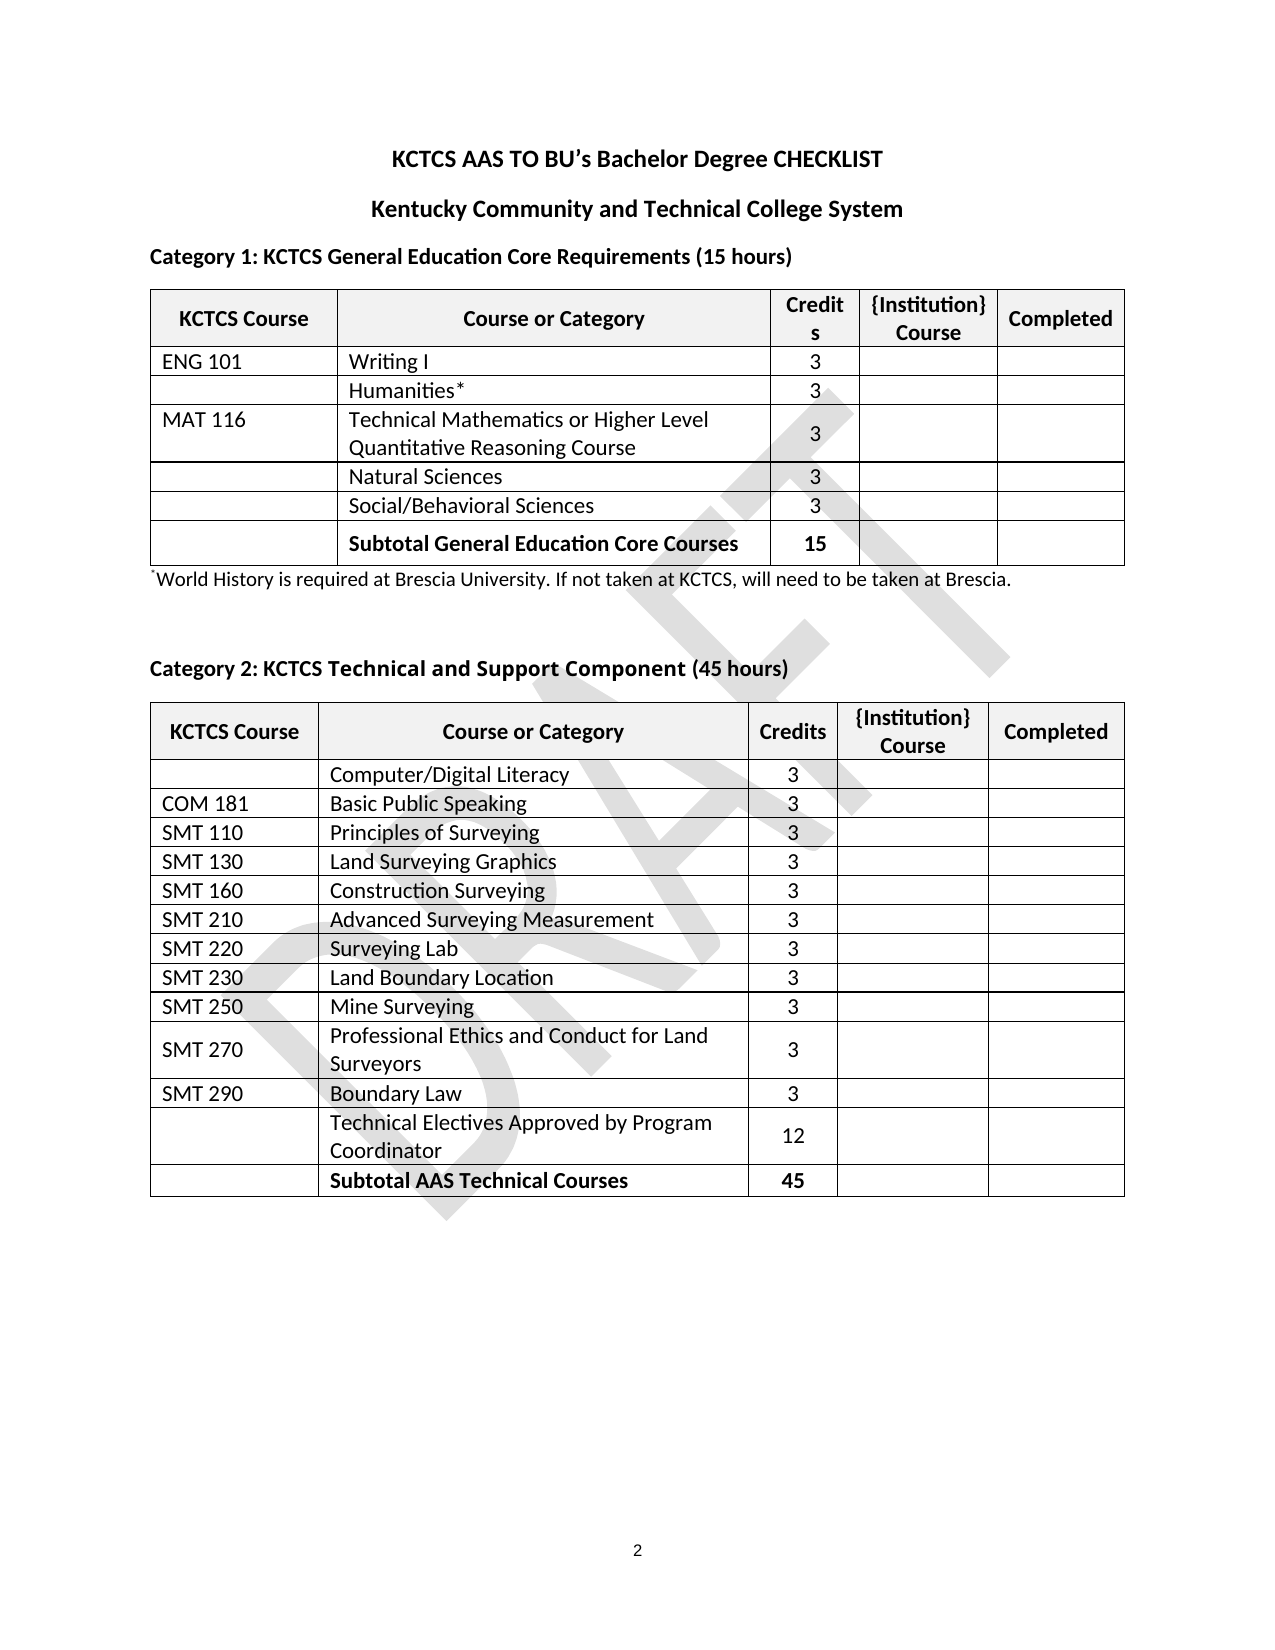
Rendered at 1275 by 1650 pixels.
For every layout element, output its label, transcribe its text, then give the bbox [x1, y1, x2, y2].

table_cell [838, 760, 988, 788]
table_cell [838, 993, 988, 1021]
table_header Course or Category [319, 703, 748, 759]
table_cell Mine Surveying [319, 993, 748, 1021]
table_cell 3 [771, 347, 859, 375]
subtitle Kentucky Community and Technical College System [150, 193, 1125, 223]
table_cell Technical Electives Approved by Program Coordinator [319, 1108, 748, 1164]
table_cell [151, 760, 318, 788]
table_cell [860, 376, 997, 404]
table_cell [838, 1165, 988, 1196]
table_cell SMT 110 [151, 818, 318, 846]
table_cell Advanced Surveying Measurement [319, 905, 748, 933]
table_header Course or Category [338, 290, 770, 346]
table_cell 45 [749, 1165, 837, 1196]
table_cell [989, 818, 1124, 846]
subtitle KCTCS AAS TO BU’s Bachelor Degree CHECKLIST [150, 143, 1125, 174]
table_header KCTCS Course [151, 703, 318, 759]
table_cell Social/Behavioral Sciences [338, 492, 770, 519]
table_cell SMT 160 [151, 876, 318, 904]
table_cell SMT 250 [151, 993, 318, 1021]
table_cell [989, 1165, 1124, 1196]
table_cell [838, 847, 988, 875]
table_cell 3 [749, 760, 837, 788]
table_cell [998, 347, 1124, 375]
table_cell SMT 270 [151, 1022, 318, 1078]
table_cell [860, 521, 997, 565]
table_cell [989, 847, 1124, 875]
table_cell [989, 1108, 1124, 1164]
table_cell [151, 1165, 318, 1196]
table_cell 3 [771, 492, 859, 519]
table_cell Natural Sciences [338, 463, 770, 491]
table_cell 3 [771, 405, 859, 461]
table_header Completed [989, 703, 1124, 759]
table_cell [998, 376, 1124, 404]
table_cell 3 [749, 993, 837, 1021]
table_cell [860, 492, 997, 519]
table_cell [151, 492, 337, 519]
table_cell Construction Surveying [319, 876, 748, 904]
table_cell [989, 760, 1124, 788]
table_cell Boundary Law [319, 1079, 748, 1107]
table_cell Land Boundary Location [319, 964, 748, 991]
table_header {Institution} Course [860, 290, 997, 346]
table_cell [860, 347, 997, 375]
table_cell Technical Mathematics or Higher Level Quantitative Reasoning Course [338, 405, 770, 461]
table_cell [838, 1079, 988, 1107]
table_cell [989, 1022, 1124, 1078]
table_cell [989, 964, 1124, 991]
table_cell [989, 789, 1124, 817]
table_cell [989, 876, 1124, 904]
table_cell 3 [749, 905, 837, 933]
table_cell 3 [749, 876, 837, 904]
table_cell SMT 210 [151, 905, 318, 933]
table_cell SMT 220 [151, 934, 318, 962]
table_cell 3 [749, 847, 837, 875]
table_cell 3 [749, 1079, 837, 1107]
table_cell [151, 376, 337, 404]
table_cell 3 [749, 789, 837, 817]
table_cell [998, 405, 1124, 461]
table_cell [151, 463, 337, 491]
table_cell SMT 130 [151, 847, 318, 875]
table_cell 3 [771, 376, 859, 404]
table_cell [860, 463, 997, 491]
table_cell [989, 905, 1124, 933]
table_cell [998, 463, 1124, 491]
table_cell Writing I [338, 347, 770, 375]
table_cell SMT 230 [151, 964, 318, 991]
table_cell COM 181 [151, 789, 318, 817]
table_cell Surveying Lab [319, 934, 748, 962]
table_cell ENG 101 [151, 347, 337, 375]
table_cell [998, 521, 1124, 565]
table_cell [838, 905, 988, 933]
table_cell Subtotal General Education Core Courses [338, 521, 770, 565]
table_cell Professional Ethics and Conduct for Land Surveyors [319, 1022, 748, 1078]
table_cell 3 [749, 1022, 837, 1078]
table_cell [838, 876, 988, 904]
table_cell Basic Public Speaking [319, 789, 748, 817]
table_header KCTCS Course [151, 290, 337, 346]
table_cell [838, 1108, 988, 1164]
table_cell [838, 964, 988, 991]
table_cell [989, 1079, 1124, 1107]
table_header Credits [771, 290, 859, 346]
table_cell [151, 1108, 318, 1164]
subtitle Category 2: KCTCS Technical and Support Component (45 hours) [150, 654, 1125, 683]
table_cell 3 [749, 964, 837, 991]
table_header Completed [998, 290, 1124, 346]
table_cell Principles of Surveying [319, 818, 748, 846]
table_header Credits [749, 703, 837, 759]
table_header {Institution} Course [838, 703, 988, 759]
text *World History is required at Brescia University. If not taken at KCTCS, will need to be taken at Brescia. [150, 566, 1125, 592]
table_cell [989, 934, 1124, 962]
table_cell [998, 492, 1124, 519]
table_cell SMT 290 [151, 1079, 318, 1107]
table_cell [838, 1022, 988, 1078]
subtitle Category 1: KCTCS General Education Core Requirements (15 hours) [150, 242, 1125, 270]
table_cell Subtotal AAS Technical Courses [319, 1165, 748, 1196]
table_cell Humanities* [338, 376, 770, 404]
table_cell Computer/Digital Literacy [319, 760, 748, 788]
table_cell 12 [749, 1108, 837, 1164]
table_cell [838, 818, 988, 846]
table_cell [989, 993, 1124, 1021]
table_cell [860, 405, 997, 461]
table_cell 3 [749, 818, 837, 846]
table_cell Land Surveying Graphics [319, 847, 748, 875]
table_cell [838, 789, 988, 817]
table_cell MAT 116 [151, 405, 337, 461]
table_cell 3 [771, 463, 859, 491]
table_cell [151, 521, 337, 565]
table_cell [838, 934, 988, 962]
table_cell 15 [771, 521, 859, 565]
table_cell 3 [749, 934, 837, 962]
